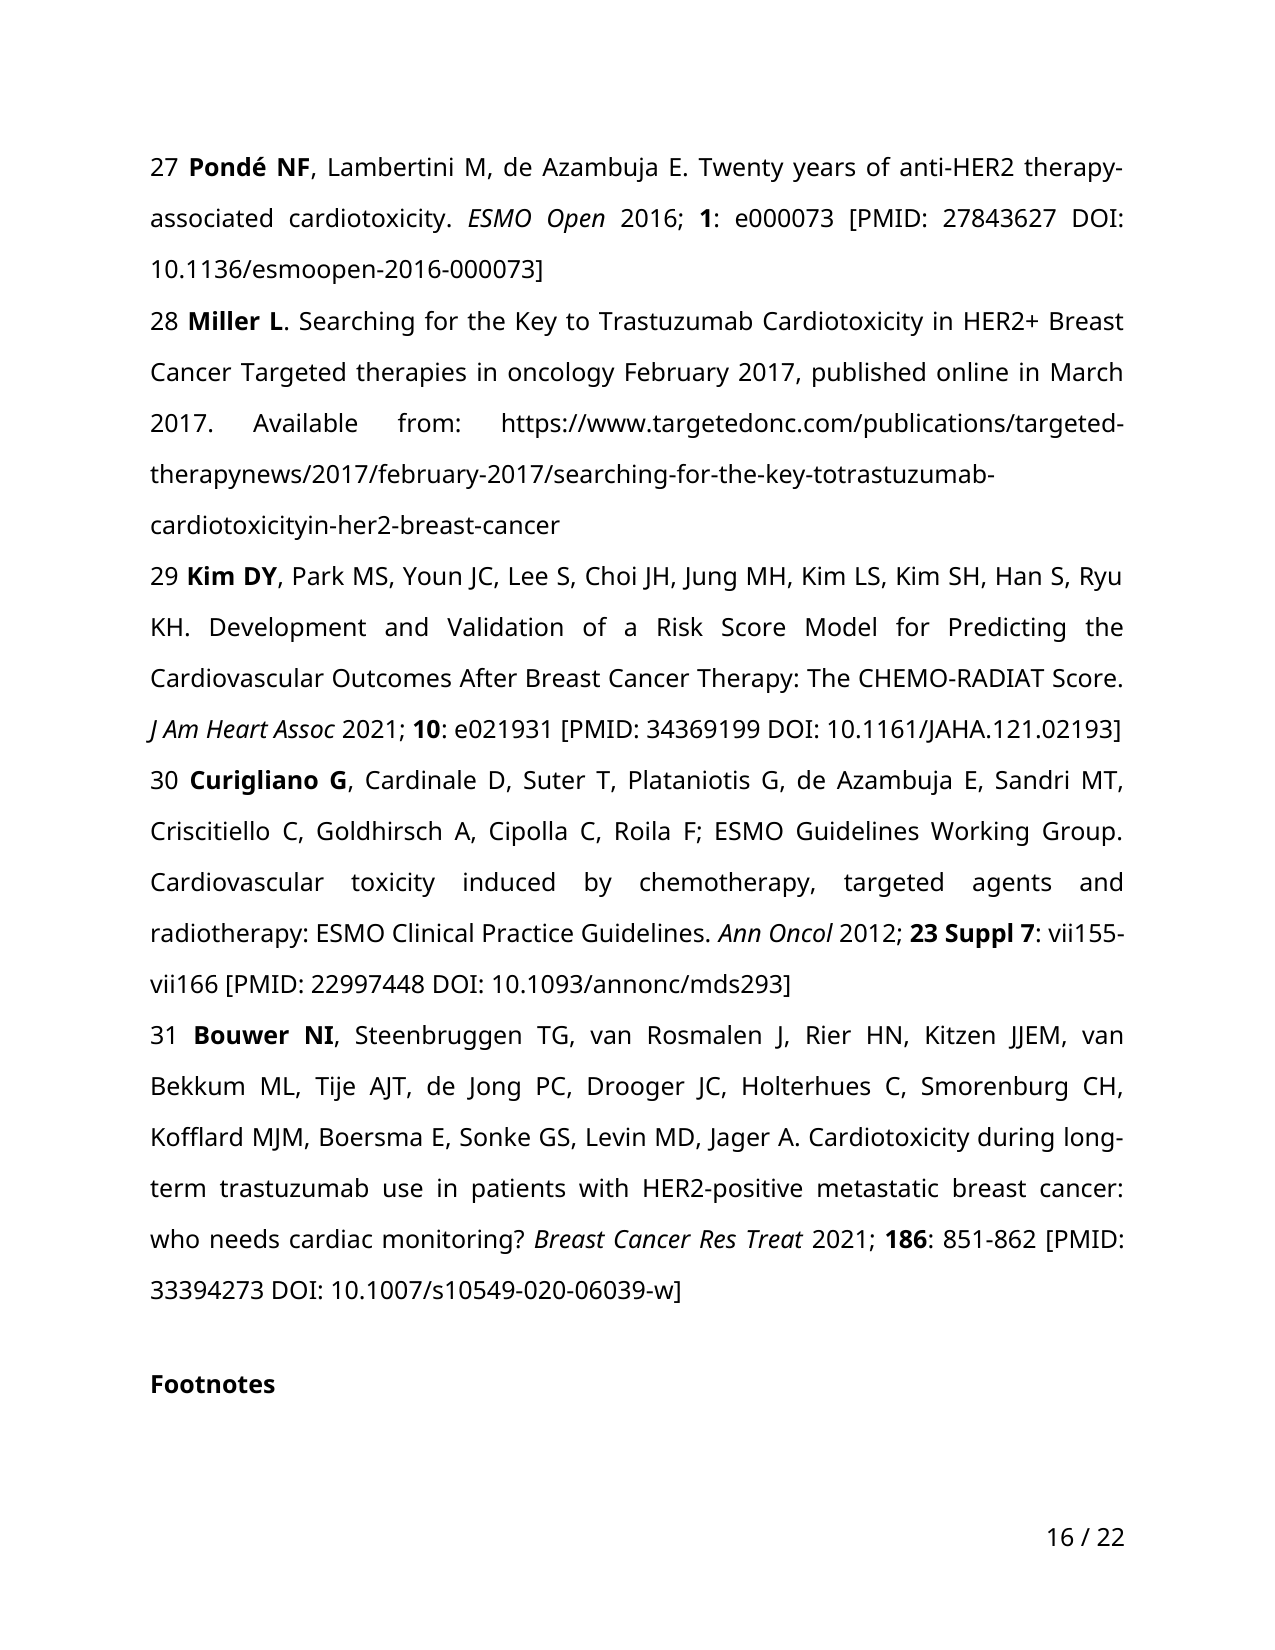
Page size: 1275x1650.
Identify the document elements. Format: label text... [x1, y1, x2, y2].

text 28 Miller L. Searching for the Key to Trastuzumab Cardiotoxicity in HER2+ Breast Cancer Targeted therapies in oncology February 2017, published online in March 2017. Available from: https://www.targetedonc.com/publications/targeted-therapynews/2017/february-2017/searching-for-the-key-totrastuzumab-cardiotoxicityin-her2-breast-cancer [150, 303, 1125, 541]
text 30 Curigliano G, Cardinale D, Suter T, Plataniotis G, de Azambuja E, Sandri MT, Criscitiello C, Goldhirsch A, Cipolla C, Roila F; ESMO Guidelines Working Group. Cardiovascular toxicity induced by chemotherapy, targeted agents and radiotherapy: ESMO Clinical Practice Guidelines. Ann Oncol 2012; 23 Suppl 7: vii155-vii166 [PMID: 22997448 DOI: 10.1093/annonc/mds293] [150, 762, 1125, 1001]
text 27 Pondé NF, Lambertini M, de Azambuja E. Twenty years of anti-HER2 therapy-associated cardiotoxicity. ESMO Open 2016; 1: e000073 [PMID: 27843627 DOI: 10.1136/esmoopen-2016-000073] [150, 150, 1125, 286]
text 31 Bouwer NI, Steenbruggen TG, van Rosmalen J, Rier HN, Kitzen JJEM, van Bekkum ML, Tije AJT, de Jong PC, Drooger JC, Holterhues C, Smorenburg CH, Kofflard MJM, Boersma E, Sonke GS, Levin MD, Jager A. Cardiotoxicity during long-term trastuzumab use in patients with HER2-positive metastatic breast cancer: who needs cardiac monitoring? Breast Cancer Res Treat 2021; 186: 851-862 [PMID: 33394273 DOI: 10.1007/s10549-020-06039-w] [150, 1018, 1125, 1307]
text 29 Kim DY, Park MS, Youn JC, Lee S, Choi JH, Jung MH, Kim LS, Kim SH, Han S, Ryu KH. Development and Validation of a Risk Score Model for Predicting the Cardiovascular Outcomes After Breast Cancer Therapy: The CHEMO-RADIAT Score. J Am Heart Assoc 2021; 10: e021931 [PMID: 34369199 DOI: 10.1161/JAHA.121.02193] [150, 558, 1125, 746]
text Footnotes [150, 1367, 1125, 1401]
